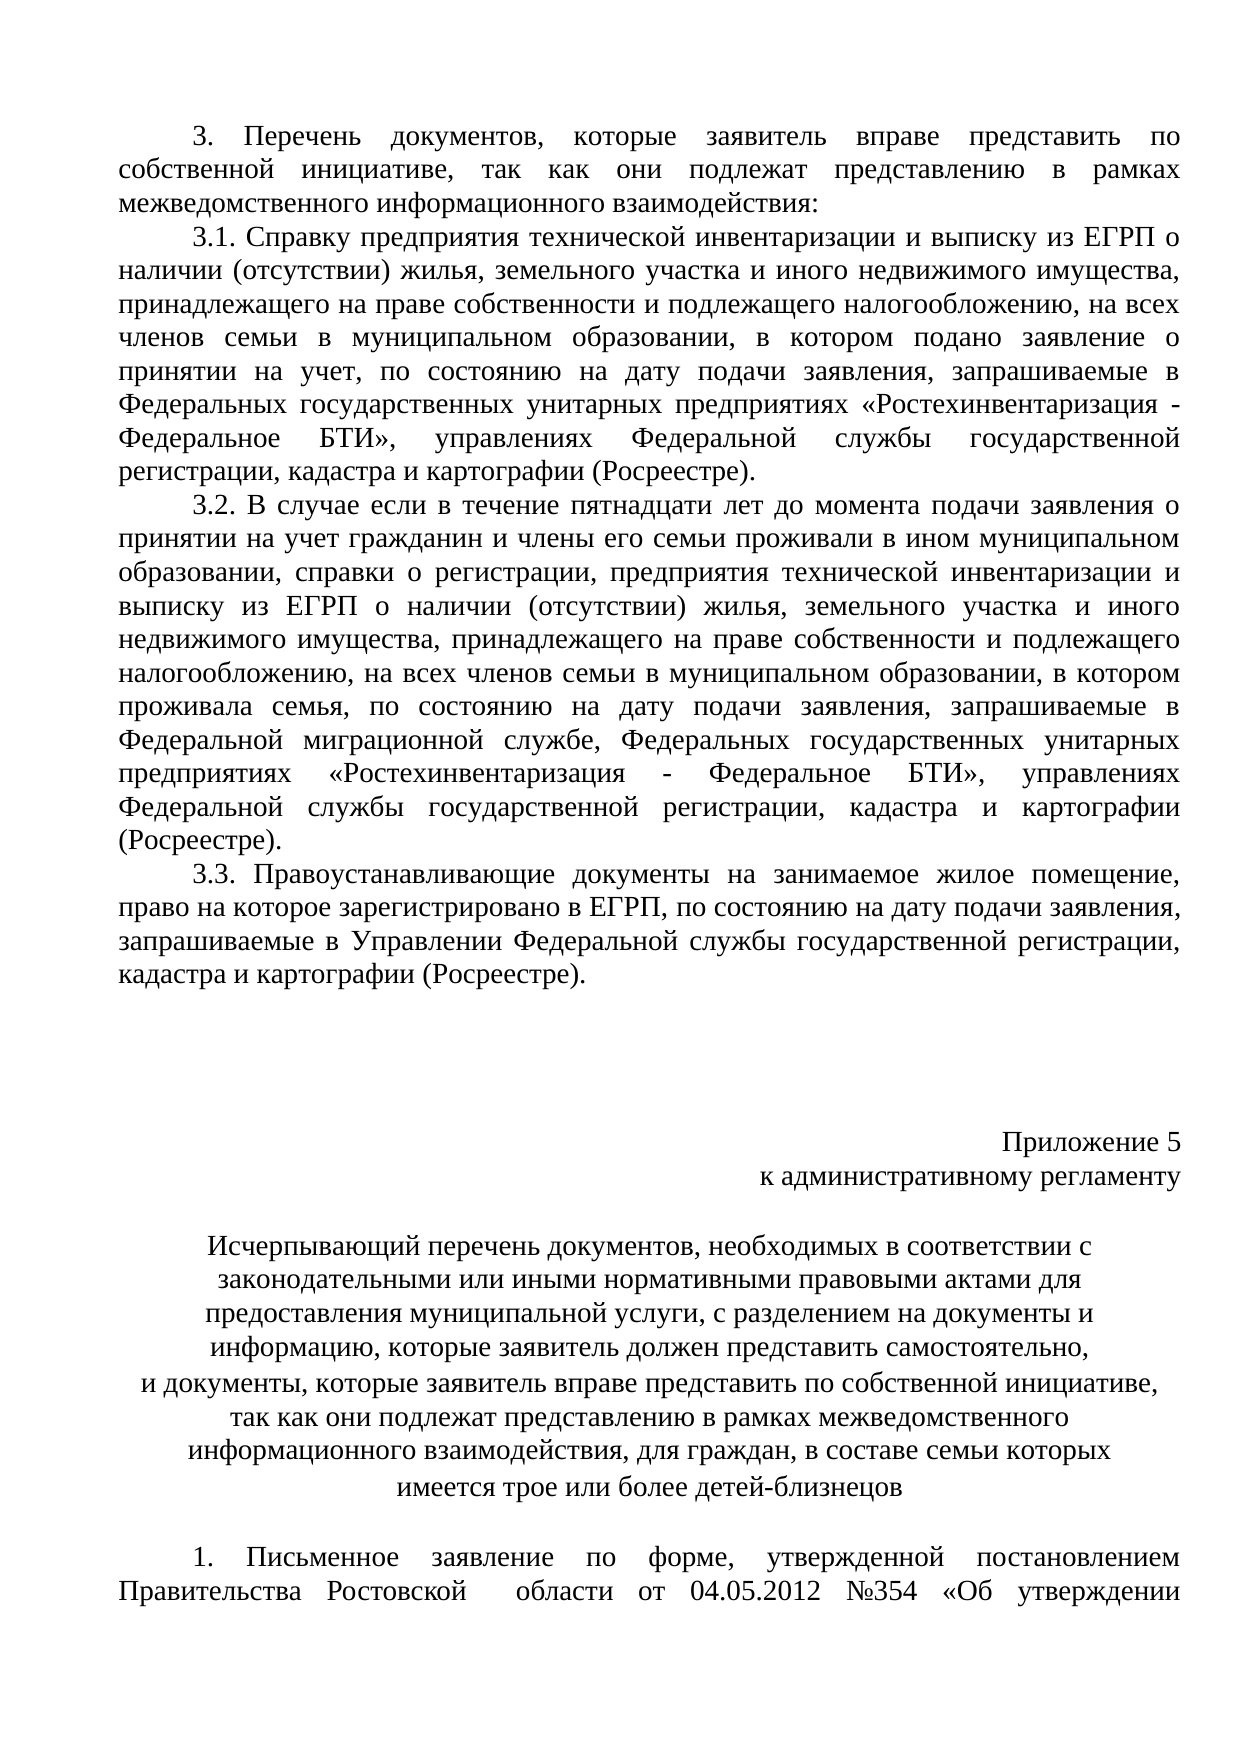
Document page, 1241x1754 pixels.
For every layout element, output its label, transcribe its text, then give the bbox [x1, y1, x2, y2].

text 3.2. В случае если в течение пятнадцати лет до момента подачи заявления о принятии на учет гражданин и члены его семьи проживали в ином муниципальном образовании, справки о регистрации, предприятия технической инвентаризации и выписку из ЕГРП о наличии (отсутствии) жилья, земельного участка и иного недвижимого имущества, принадлежащего на праве собственности и подлежащего налогообложению, на всех членов семьи в муниципальном образовании, в котором проживала семья, по состоянию на дату подачи заявления, запрашиваемые в Федеральной миграционной службе, Федеральных государственных унитарных предприятиях «Ростехинвентаризация - Федеральное БТИ», управлениях Федеральной службы государственной регистрации, кадастра и картографии (Росреестре). [118, 487, 1181, 856]
text и документы, которые заявитель вправе представить по собственной инициативе, так как они подлежат представлению в рамках межведомственного информационного взаимодействия, для граждан, в составе семьи которых [118, 1365, 1181, 1466]
text к административному регламенту [118, 1158, 1181, 1191]
text Приложение 5 [118, 1124, 1181, 1158]
text Исчерпывающий перечень документов, необходимых в соответствии с законодательными или иными нормативными правовыми актами для предоставления муниципальной услуги, с разделением на документы и информацию, которые заявитель должен представить самостоятельно, [118, 1228, 1181, 1362]
text 3. Перечень документов, которые заявитель вправе представить по собственной инициативе, так как они подлежат представлению в рамках межведомственного информационного взаимодействия: [118, 118, 1181, 219]
text имеется трое или более детей-близнецов [118, 1469, 1181, 1503]
text 3.3. Правоустанавливающие документы на занимаемое жилое помещение, право на которое зарегистрировано в ЕГРП, по состоянию на дату подачи заявления, запрашиваемые в Управлении Федеральной службы государственной регистрации, кадастра и картографии (Росреестре). [118, 856, 1181, 990]
text 3.1. Справку предприятия технической инвентаризации и выписку из ЕГРП о наличии (отсутствии) жилья, земельного участка и иного недвижимого имущества, принадлежащего на праве собственности и подлежащего налогообложению, на всех членов семьи в муниципальном образовании, в котором подано заявление о принятии на учет, по состоянию на дату подачи заявления, запрашиваемые в Федеральных государственных унитарных предприятиях «Ростехинвентаризация - Федеральное БТИ», управлениях Федеральной службы государственной регистрации, кадастра и картографии (Росреестре). [118, 219, 1181, 487]
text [118, 1539, 1181, 1606]
